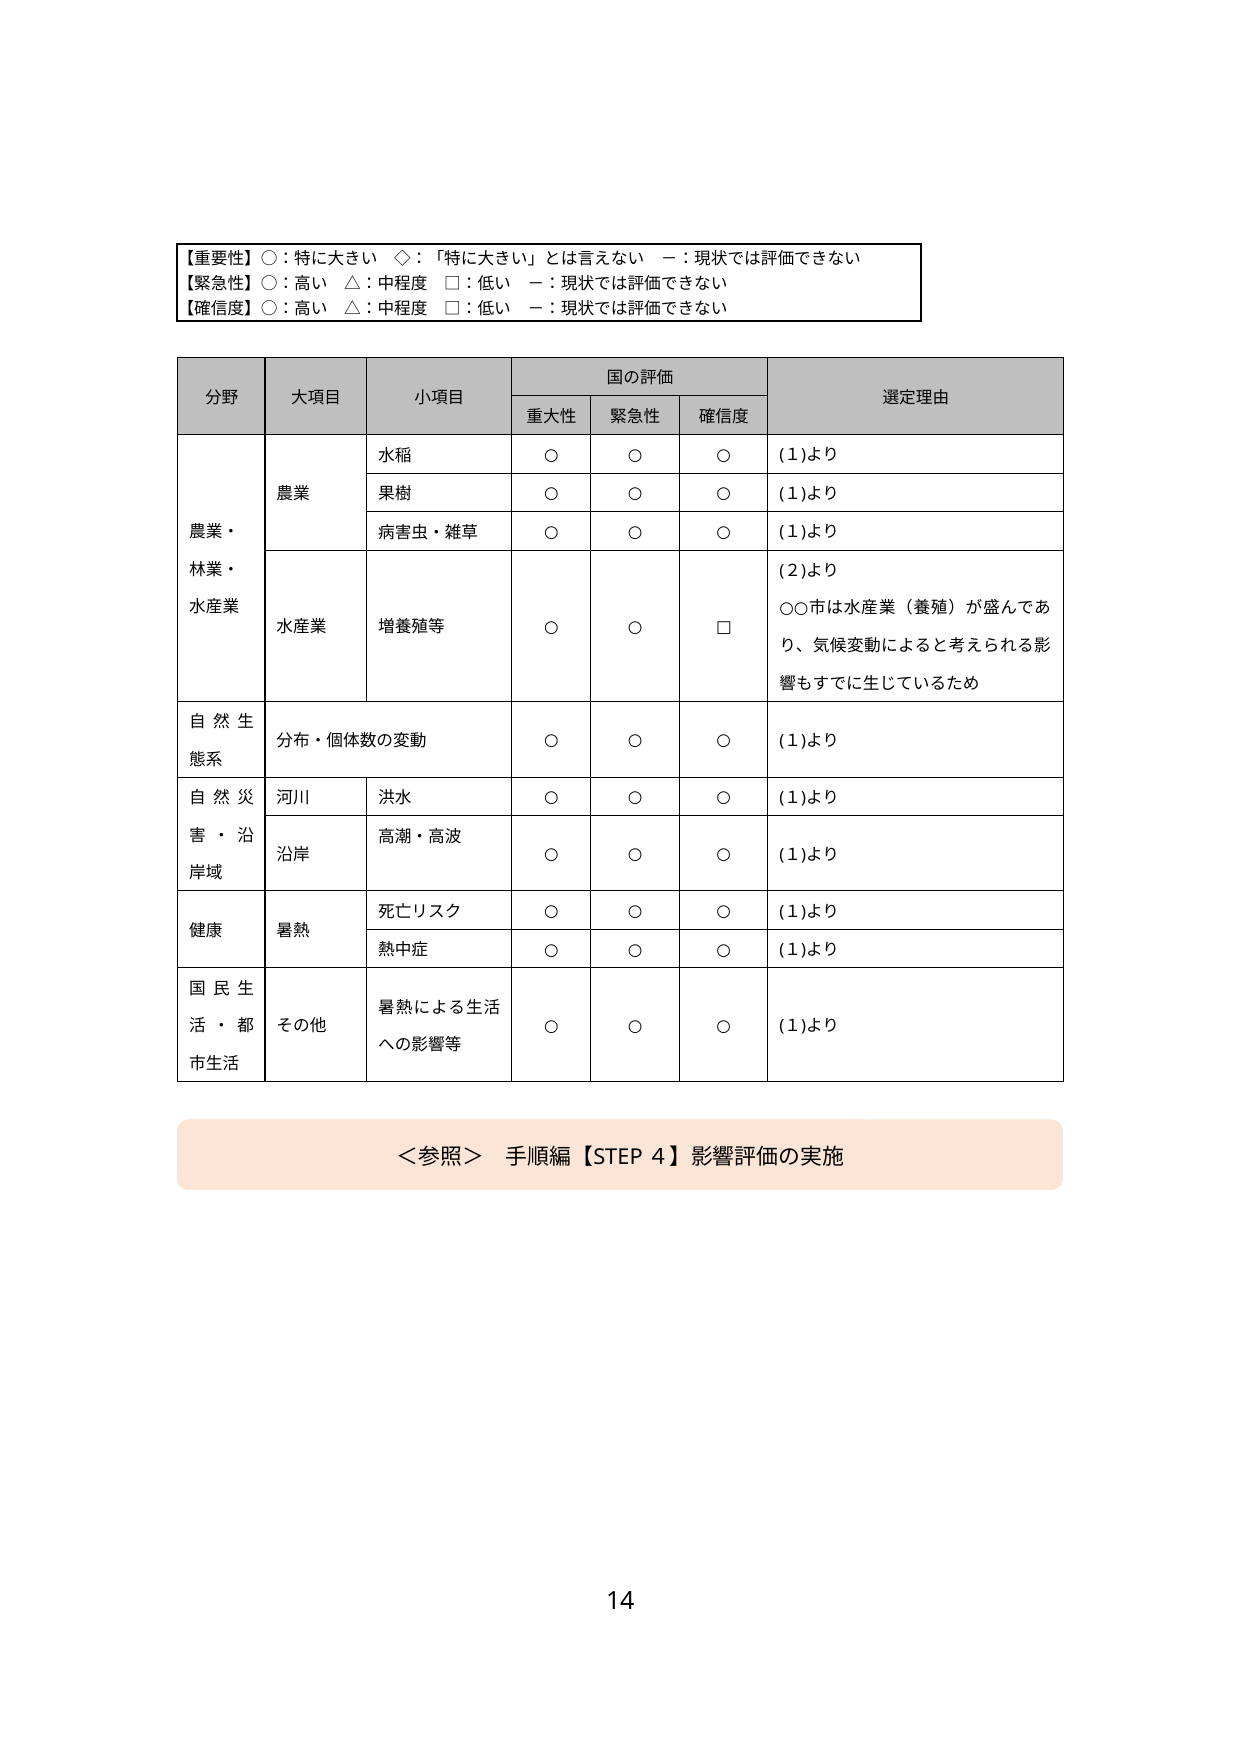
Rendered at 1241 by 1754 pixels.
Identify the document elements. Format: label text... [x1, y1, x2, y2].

table_cell (１)より [768, 930, 1063, 967]
table_cell (１)より [768, 968, 1063, 1081]
table_header 分野 [178, 358, 264, 434]
table_cell ○ [591, 930, 679, 967]
table_cell ○ [512, 512, 590, 549]
table_cell ○ [512, 891, 590, 929]
table_cell 沿岸 [266, 816, 366, 890]
table_cell 自然災害・沿岸域 [178, 778, 264, 890]
table_cell 水稲 [367, 435, 511, 472]
table_cell ○ [512, 968, 590, 1081]
table_cell (１)より [768, 435, 1063, 472]
table_cell ○ [512, 816, 590, 890]
table_header 国の評価 [512, 358, 767, 395]
table_cell 分布・個体数の変動 [266, 702, 511, 777]
table_cell 病害虫・雑草 [367, 512, 511, 549]
table_cell (１)より [768, 778, 1063, 815]
table_cell ○ [591, 968, 679, 1081]
table_cell ○ [680, 778, 767, 815]
table_cell ○ [680, 702, 767, 777]
table_cell 健康 [178, 891, 264, 967]
table_cell (１)より [768, 816, 1063, 890]
table_cell (２)より ○○市は水産業（養殖）が盛んであり、気候変動によると考えられる影響もすでに生じているため [768, 551, 1063, 701]
table_cell ○ [591, 435, 679, 472]
table_cell ○ [680, 968, 767, 1081]
table_cell ○ [591, 474, 679, 511]
table_cell 死亡リスク [367, 891, 511, 929]
table_cell 自然生態系 [178, 702, 264, 777]
table_cell ○ [591, 816, 679, 890]
table_cell 増養殖等 [367, 551, 511, 701]
table_header 大項目 [266, 358, 366, 434]
table_cell ○ [680, 474, 767, 511]
table_cell 暑熱 [266, 891, 366, 967]
table_cell 水産業 [266, 551, 366, 701]
table_cell ○ [591, 512, 679, 549]
table_cell 河川 [266, 778, 366, 815]
table_cell 確信度 [680, 396, 767, 434]
table_cell ○ [591, 891, 679, 929]
table_cell □ [680, 551, 767, 701]
table_cell ○ [591, 702, 679, 777]
table_cell ○ [512, 474, 590, 511]
table_cell 国民生活・都市生活 [178, 968, 264, 1081]
table_cell 高潮・高波 [367, 816, 511, 890]
table_cell ○ [512, 702, 590, 777]
table_cell ○ [512, 930, 590, 967]
table_cell (１)より [768, 512, 1063, 549]
table_header 選定理由 [768, 358, 1063, 434]
table_cell 緊急性 [591, 396, 679, 434]
table_cell ○ [512, 435, 590, 472]
table_cell 果樹 [367, 474, 511, 511]
table_cell 熱中症 [367, 930, 511, 967]
table_cell ○ [680, 435, 767, 472]
table_cell 暑熱による生活への影響等 [367, 968, 511, 1081]
table_cell ○ [680, 512, 767, 549]
table_cell ○ [591, 778, 679, 815]
table_cell ○ [680, 930, 767, 967]
table_cell ○ [591, 551, 679, 701]
table_cell (１)より [768, 702, 1063, 777]
table_cell (１)より [768, 891, 1063, 929]
table_header 小項目 [367, 358, 511, 434]
table_cell 洪水 [367, 778, 511, 815]
table_cell 農業・ 林業・ 水産業 [178, 435, 264, 701]
table_cell ○ [680, 816, 767, 890]
table_cell その他 [266, 968, 366, 1081]
table_cell 重大性 [512, 396, 590, 434]
table_cell (１)より [768, 474, 1063, 511]
table_cell 農業 [266, 435, 366, 549]
table_cell ○ [512, 778, 590, 815]
table_cell ○ [680, 891, 767, 929]
table_cell ○ [512, 551, 590, 701]
